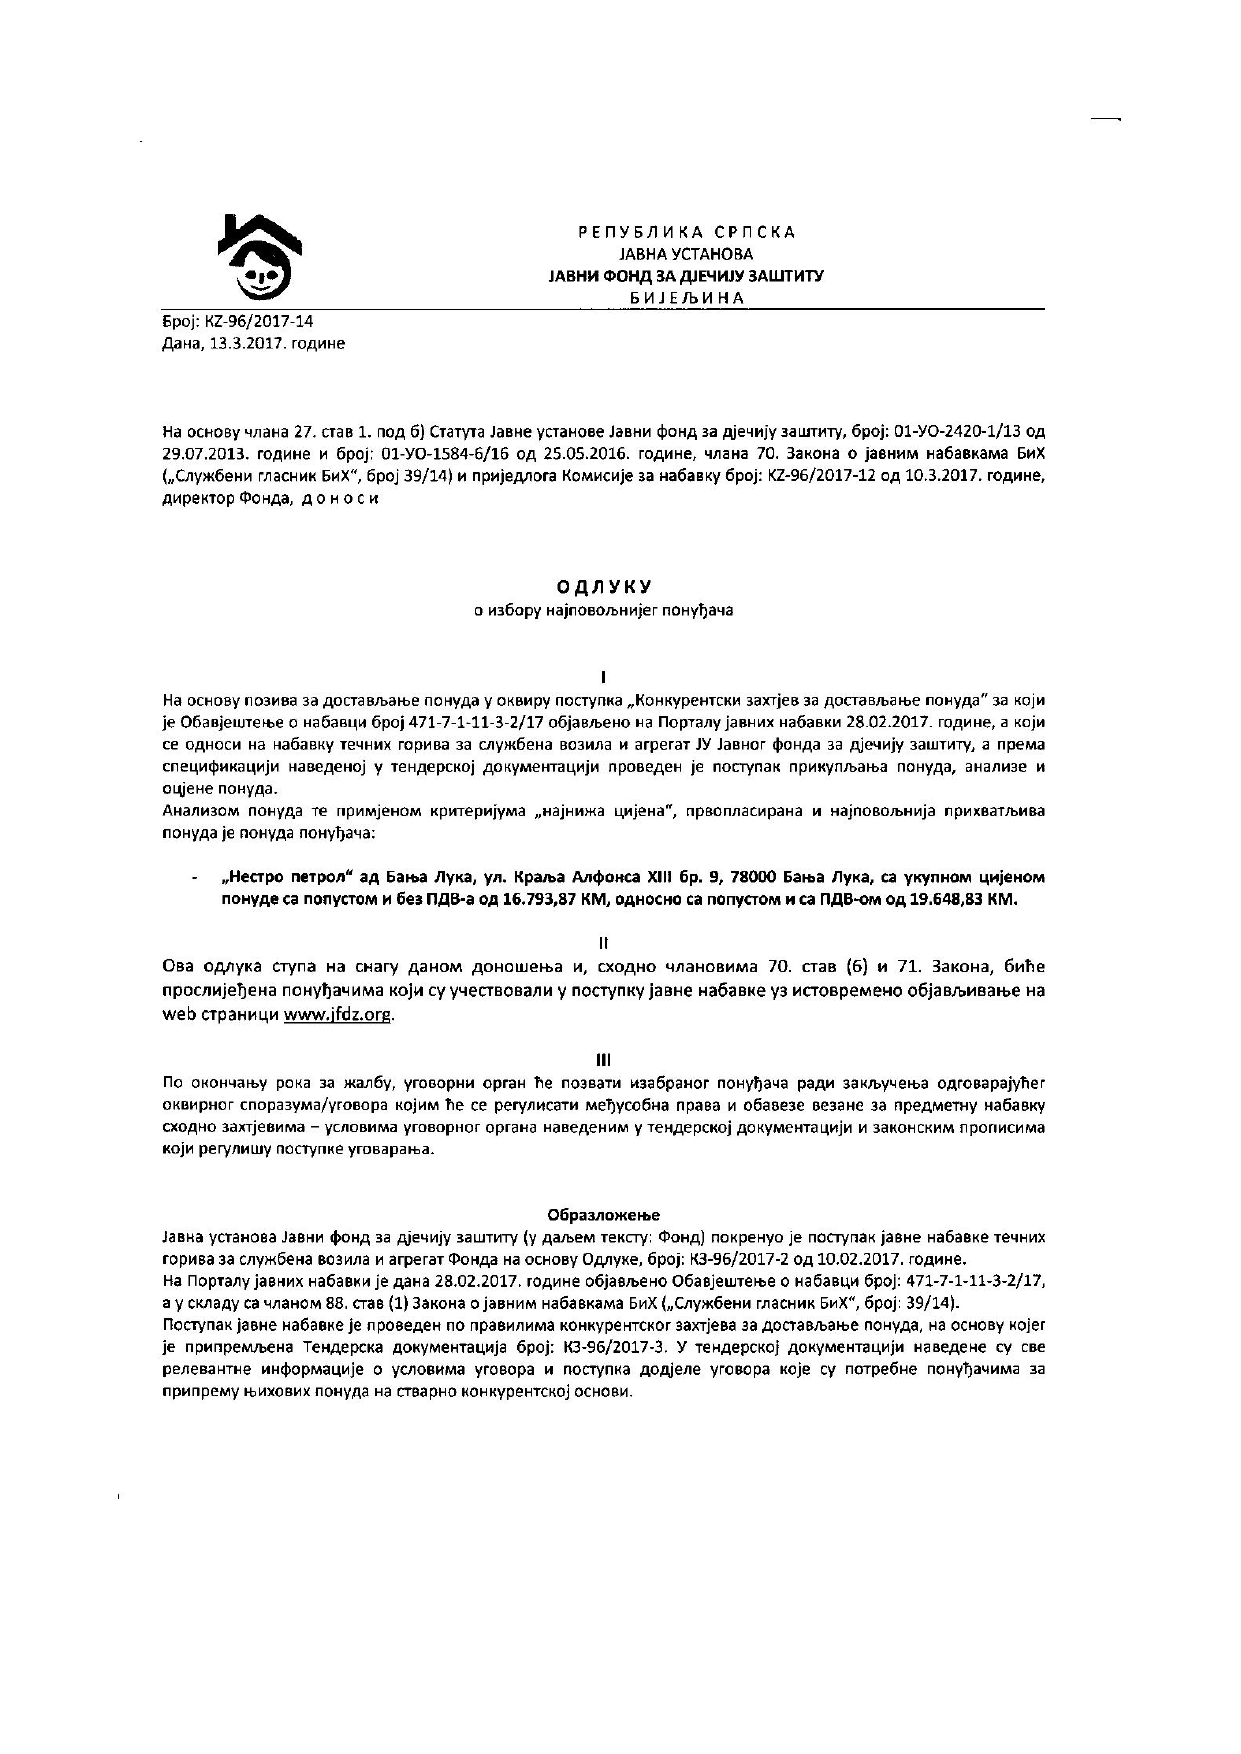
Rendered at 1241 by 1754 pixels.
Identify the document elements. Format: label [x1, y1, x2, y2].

picture [118, 118, 1123, 1499]
